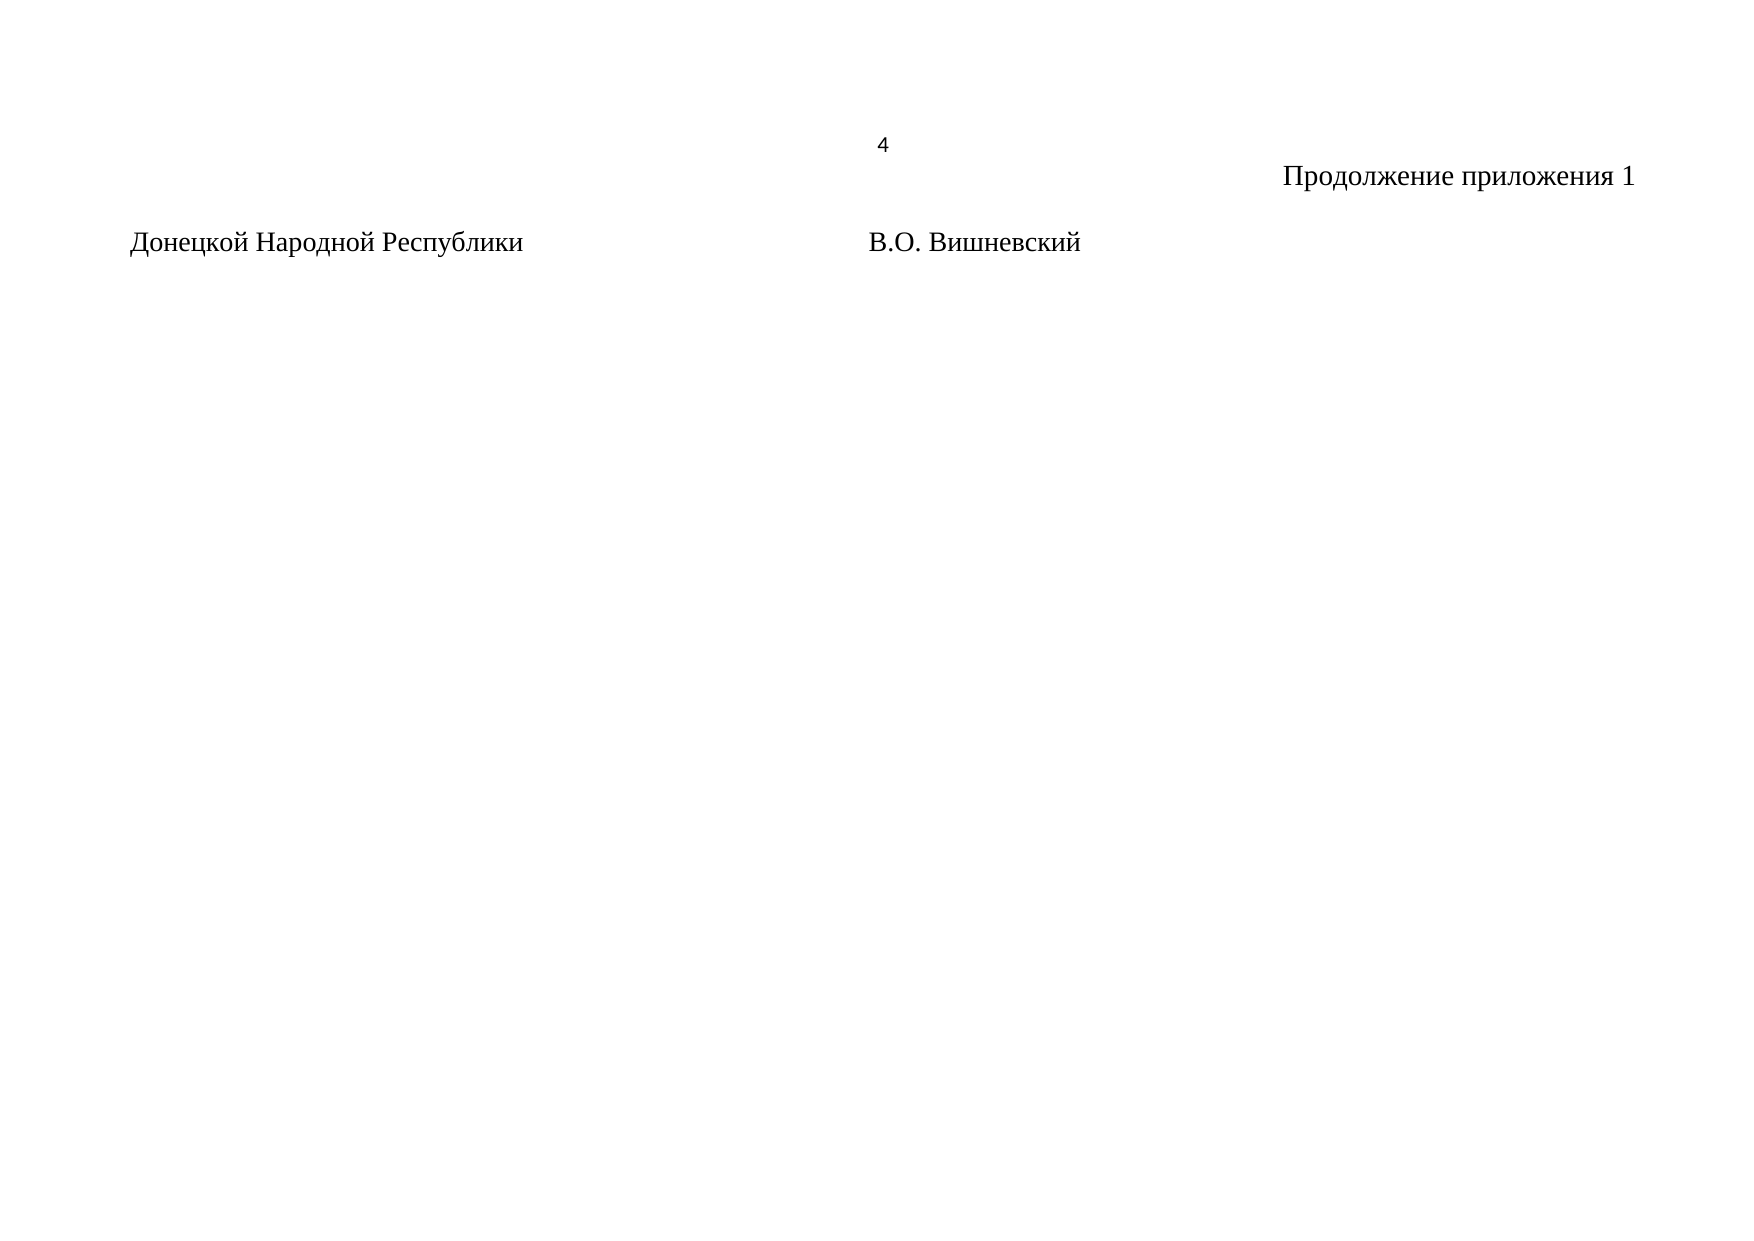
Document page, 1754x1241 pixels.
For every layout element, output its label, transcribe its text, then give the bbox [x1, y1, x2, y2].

text Донецкой Народной Республики В.О. Вишневский [130, 225, 1636, 257]
